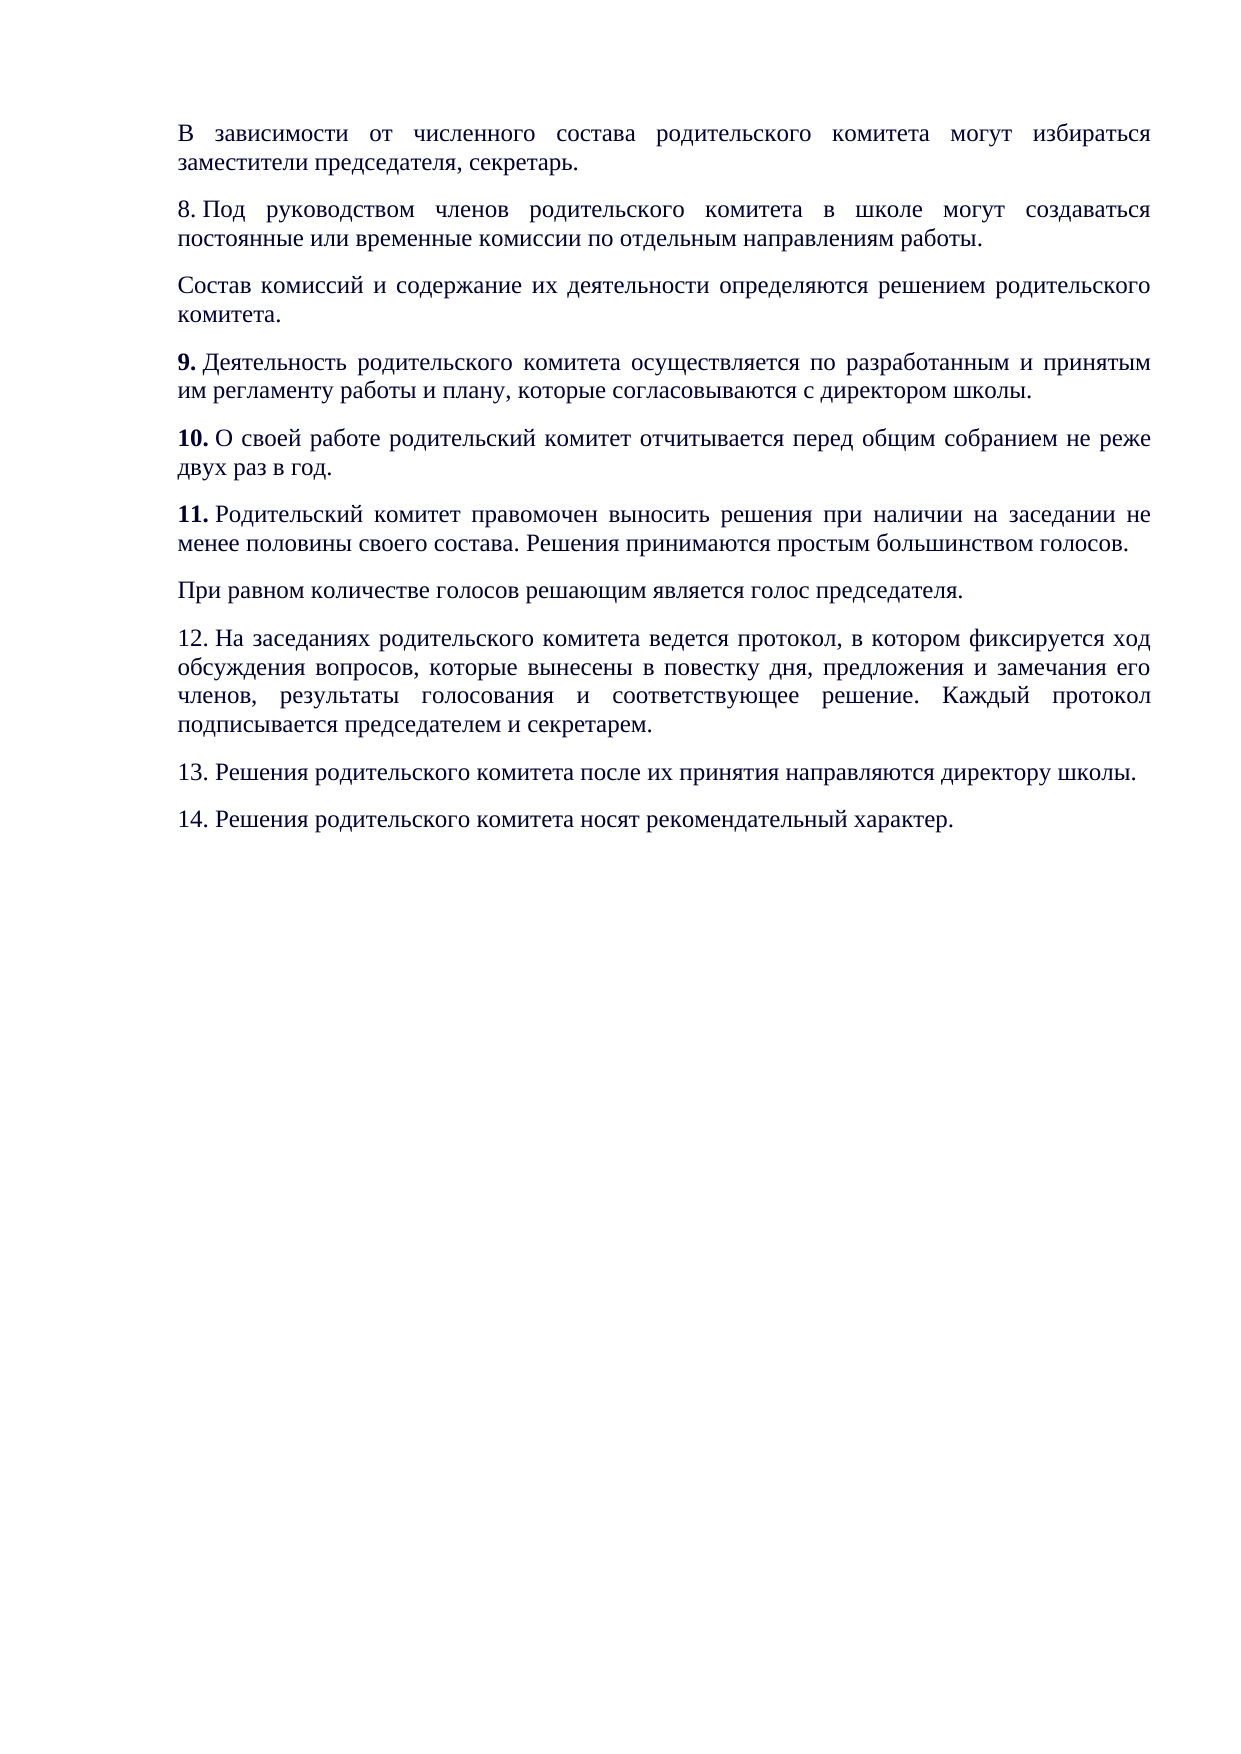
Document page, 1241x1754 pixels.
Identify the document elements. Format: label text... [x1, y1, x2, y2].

text 14. Решения родительского комитета носят рекомендательный характер. [177, 804, 1152, 833]
text 11. Родительский комитет правомочен выносить решения при наличии на заседании не менее половины своего состава. Решения принимаются простым большинством голосов. [177, 499, 1152, 557]
text В зависимости от численного состава родительского комитета могут избираться заместители председателя, секретарь. [177, 118, 1152, 176]
text 9. Деятельность родительского комитета осуществляется по разработанным и принятым им регламенту работы и плану, которые согласовываются с директором школы. [177, 347, 1152, 404]
text 8. Под руководством членов родительского комитета в школе могут создаваться постоянные или временные комиссии по отдельным направлениям работы. [177, 194, 1152, 252]
text 10. О своей работе родительский комитет отчитывается перед общим собранием не реже двух раз в год. [177, 423, 1152, 481]
text Состав комиссий и содержание их деятельности определяются решением родительского комитета. [177, 271, 1152, 328]
text 12. На заседаниях родительского комитета ведется протокол, в котором фиксируется ход обсуждения вопросов, которые вынесены в повестку дня, предложения и замечания его членов, результаты голосования и соответствующее решение. Каждый протокол подписывается председателем и секретарем. [177, 623, 1152, 738]
text 13. Решения родительского комитета после их принятия направляются директору школы. [177, 757, 1152, 786]
text При равном количестве голосов решающим является голос председателя. [177, 576, 1152, 604]
